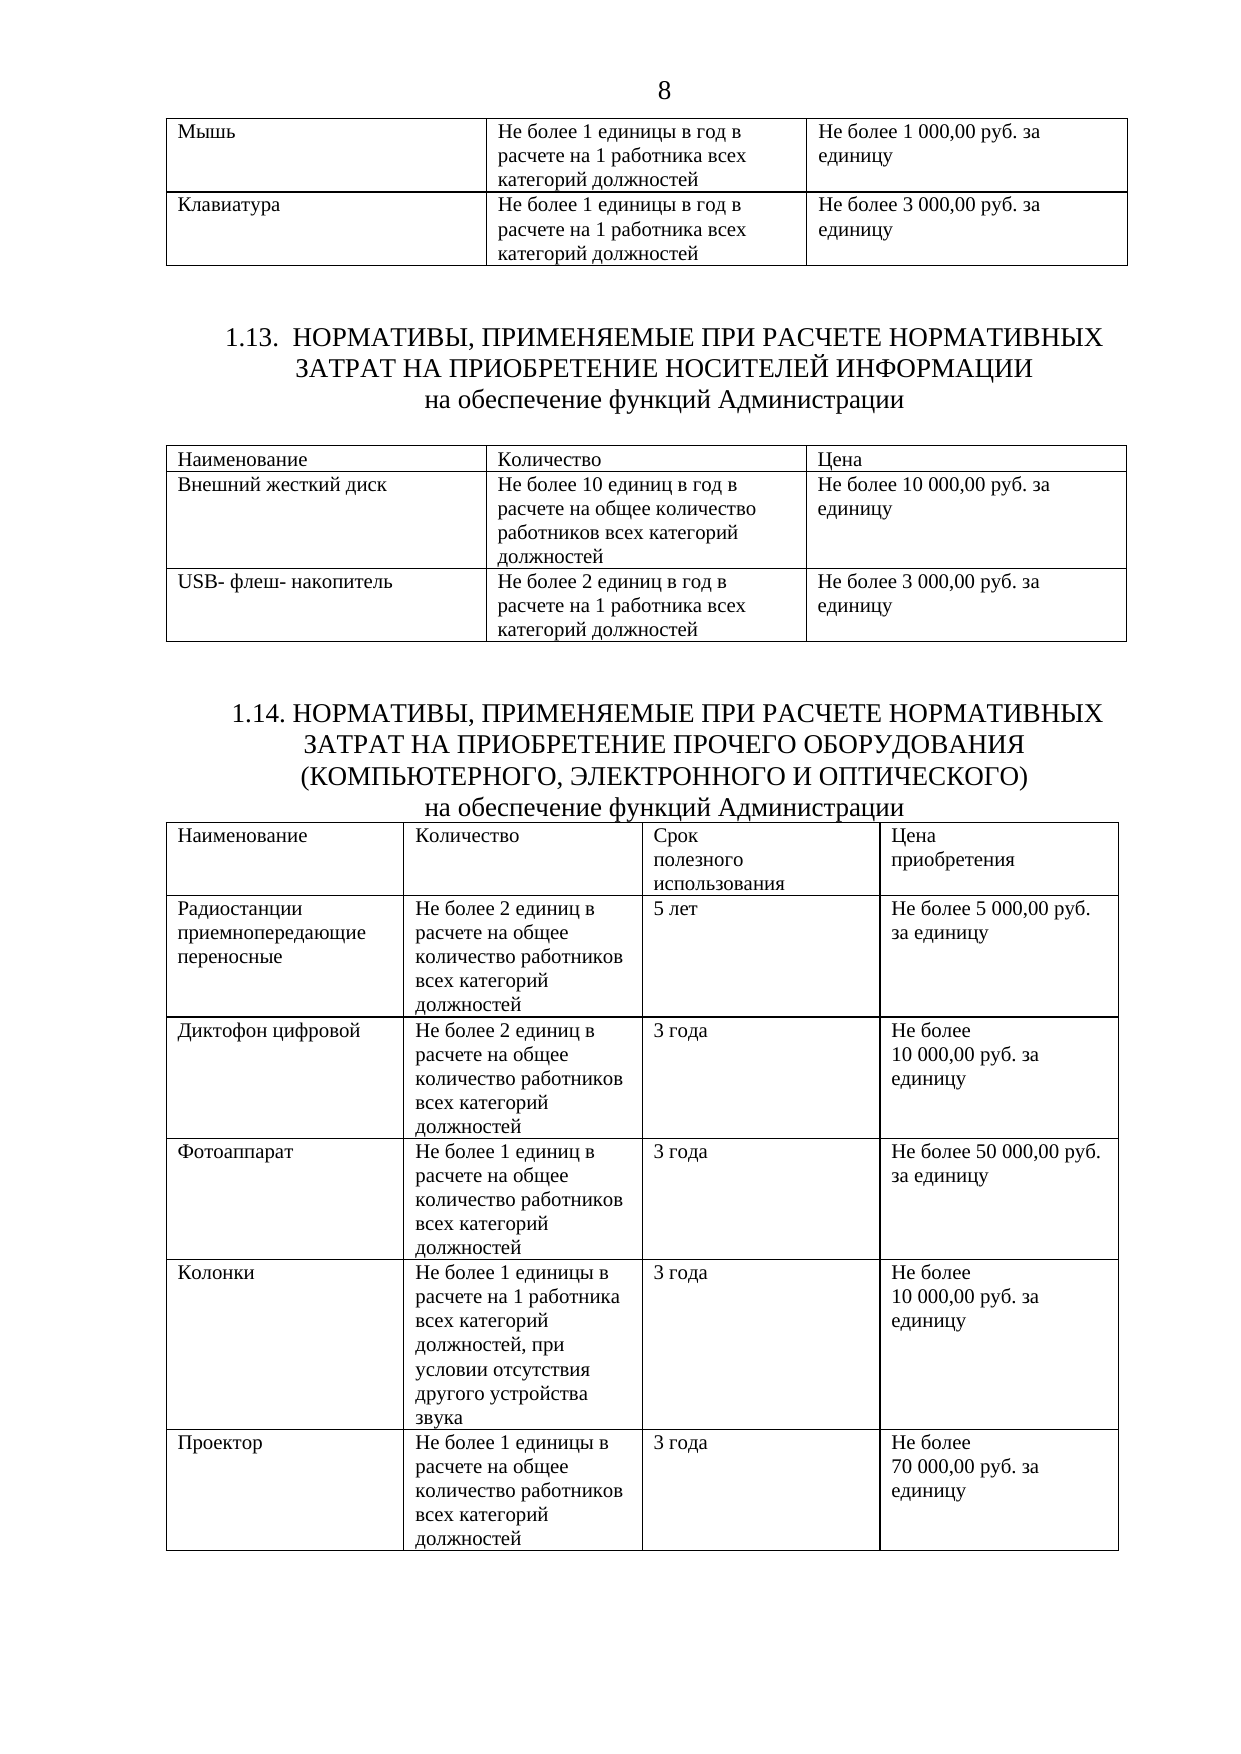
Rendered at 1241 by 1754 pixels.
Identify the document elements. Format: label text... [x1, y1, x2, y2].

table_header Цена приобретения [881, 823, 1118, 895]
table_cell Радиостанции приемнопередающие переносные [167, 896, 403, 1016]
text на обеспечение функций Администрации [177, 791, 1152, 822]
table_cell Не более 10 000,00 руб. за единицу [881, 1018, 1118, 1138]
table_cell 5 лет [643, 896, 879, 1016]
table_cell Не более 2 единиц в расчете на общее количество работников всех категорий должностей [404, 1018, 642, 1138]
table_cell Не более 50 000,00 руб. за единицу [881, 1139, 1118, 1259]
table_cell Не более 2 единиц в расчете на общее количество работников всех категорий должностей [404, 896, 642, 1016]
table_cell Не более 10 000,00 руб. за единицу [881, 1260, 1118, 1429]
table_cell USB- флеш- накопитель [167, 569, 486, 641]
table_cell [404, 1430, 642, 1550]
text на обеспечение функций Администрации [177, 383, 1152, 414]
table_cell Не более 3 000,00 руб. за единицу [807, 193, 1127, 264]
table_cell Колонки [167, 1260, 403, 1429]
table_cell 3 года [643, 1430, 879, 1550]
table_cell Не более 10 000,00 руб. за единицу [807, 472, 1126, 568]
text 1.14. НОРМАТИВЫ, ПРИМЕНЯЕМЫЕ ПРИ РАСЧЕТЕ НОРМАТИВНЫХ ЗАТРАТ НА ПРИОБРЕТЕНИЕ ПРОЧЕГО ОБОРУДОВАНИЯ (КОМПЬЮТЕРНОГО, ЭЛЕКТРОННОГО И ОПТИЧЕСКОГО) [177, 697, 1152, 791]
table_cell Не более 1 единицы в год в расчете на 1 работника всех категорий должностей [487, 193, 806, 264]
table_cell Не более 1 единицы в расчете на 1 работника всех категорий должностей, при условии отсутствия другого устройства звука [404, 1260, 642, 1429]
table_header Срок полезного использования [643, 823, 879, 895]
text 1.13. НОРМАТИВЫ, ПРИМЕНЯЕМЫЕ ПРИ РАСЧЕТЕ НОРМАТИВНЫХ ЗАТРАТ НА ПРИОБРЕТЕНИЕ НОСИТЕЛЕЙ ИНФОРМАЦИИ [177, 321, 1152, 383]
table_cell Не более 5 000,00 руб. за единицу [881, 896, 1118, 1016]
table_header Количество [487, 446, 806, 471]
table_cell 3 года [643, 1139, 879, 1259]
table_cell Не более 1 000,00 руб. за единицу [807, 119, 1127, 191]
table_cell Клавиатура [167, 193, 486, 264]
table_cell Фотоаппарат [167, 1139, 403, 1259]
table_cell 3 года [643, 1018, 879, 1138]
table_cell Не более 2 единиц в год в расчете на 1 работника всех категорий должностей [487, 569, 806, 641]
table_cell 3 года [643, 1260, 879, 1429]
table_header Наименование [167, 446, 486, 471]
table_header Цена [807, 446, 1126, 471]
table_cell Проектор [167, 1430, 403, 1550]
table_cell Не более 70 000,00 руб. за единицу [881, 1430, 1118, 1550]
table_cell Внешний жесткий диск [167, 472, 486, 568]
table_cell Диктофон цифровой [167, 1018, 403, 1138]
table_header Количество [404, 823, 642, 895]
table_cell Не более 1 единицы в год в расчете на 1 работника всех категорий должностей [487, 119, 806, 191]
table_header Наименование [167, 823, 403, 895]
table_cell Не более 1 единиц в расчете на общее количество работников всех категорий должностей [404, 1139, 642, 1259]
table_cell Мышь [167, 119, 486, 191]
table_cell Не более 10 единиц в год в расчете на общее количество работников всех категорий должностей [487, 472, 806, 568]
table_cell Не более 3 000,00 руб. за единицу [807, 569, 1126, 641]
